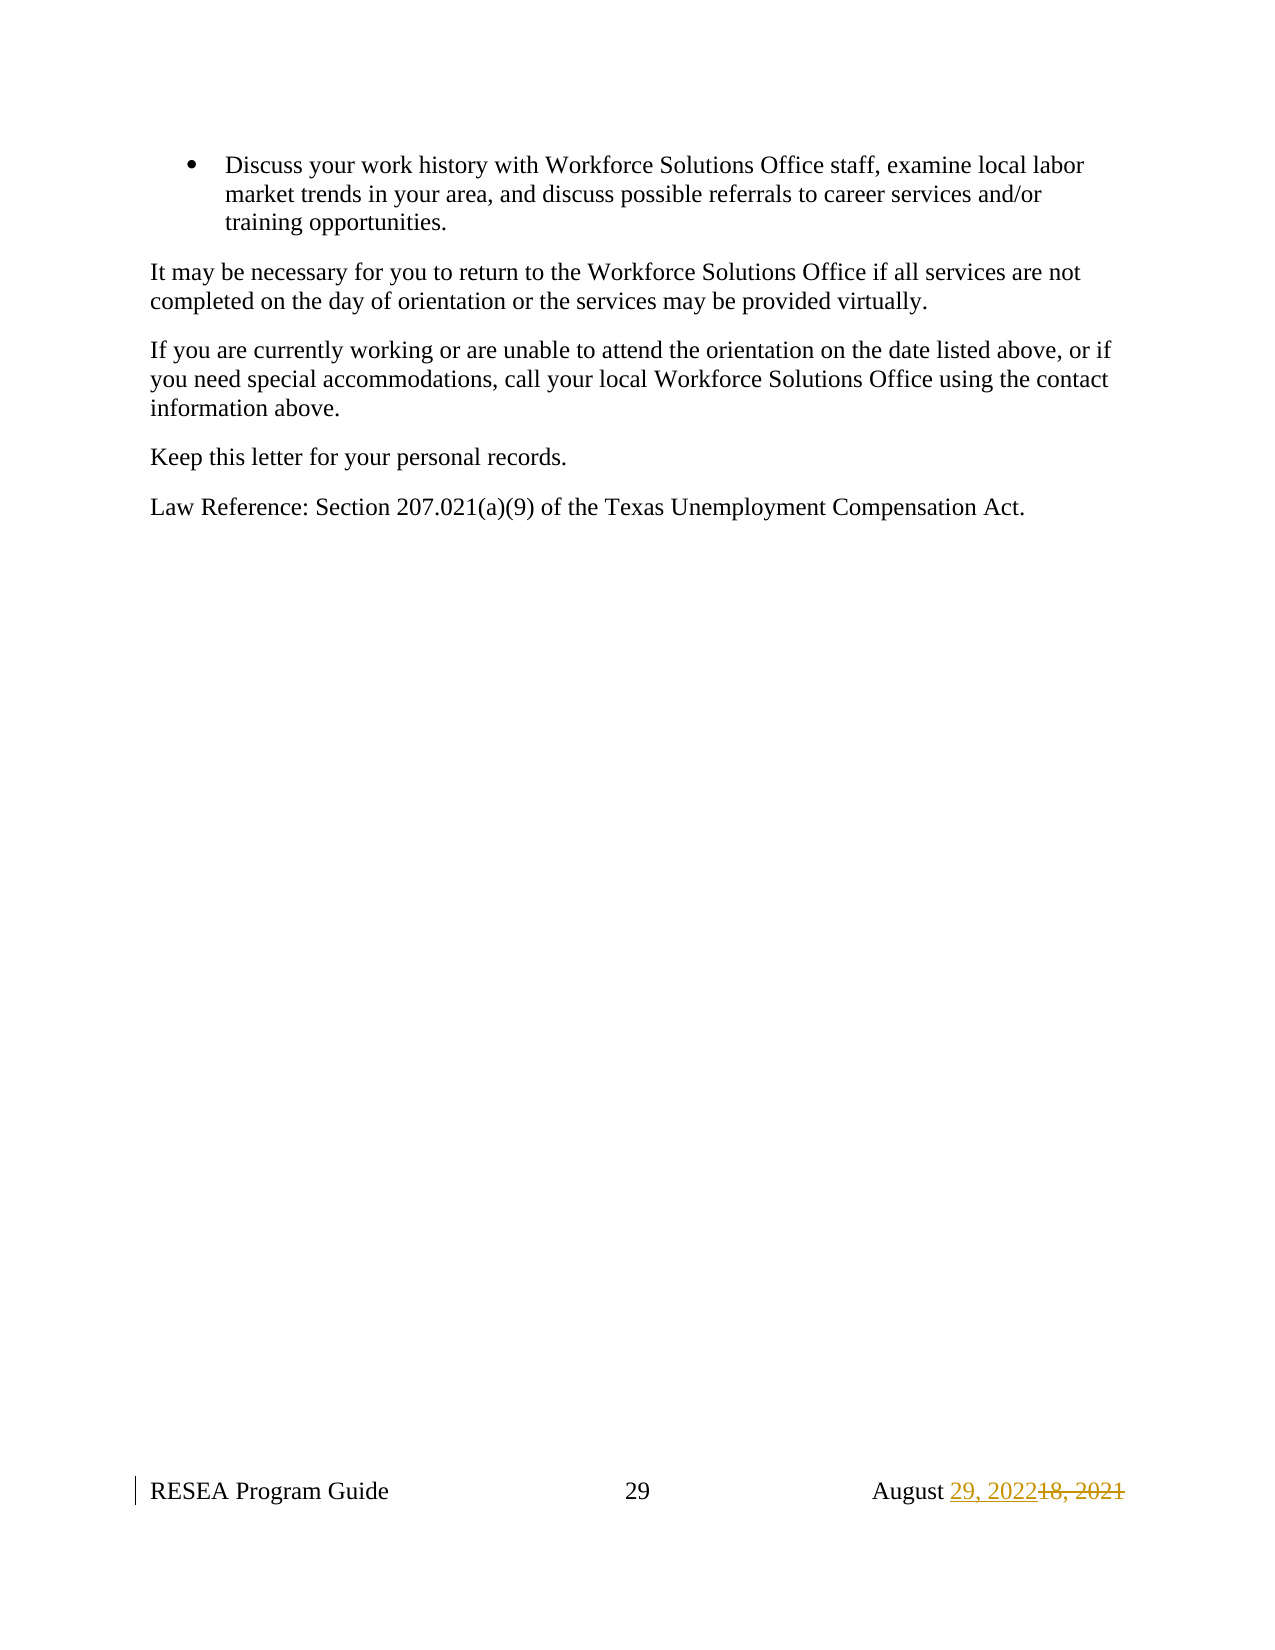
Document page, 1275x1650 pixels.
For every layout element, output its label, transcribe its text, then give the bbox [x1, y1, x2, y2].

text Law Reference: Section 207.021(a)(9) of the Texas Unemployment Compensation Act. [150, 492, 1125, 521]
list Discuss your work history with Workforce Solutions Office staff, examine local labor market trends in your area, and discuss possible referrals to career services and/or training opportunities. [187, 150, 1125, 236]
text It may be necessary for you to return to the Workforce Solutions Office if all services are not completed on the day of orientation or the services may be provided virtually. [150, 257, 1125, 314]
text Keep this letter for your personal records. [150, 442, 1125, 471]
text If you are currently working or are unable to attend the orientation on the date listed above, or if you need special accommodations, call your local Workforce Solutions Office using the contact information above. [150, 335, 1125, 422]
